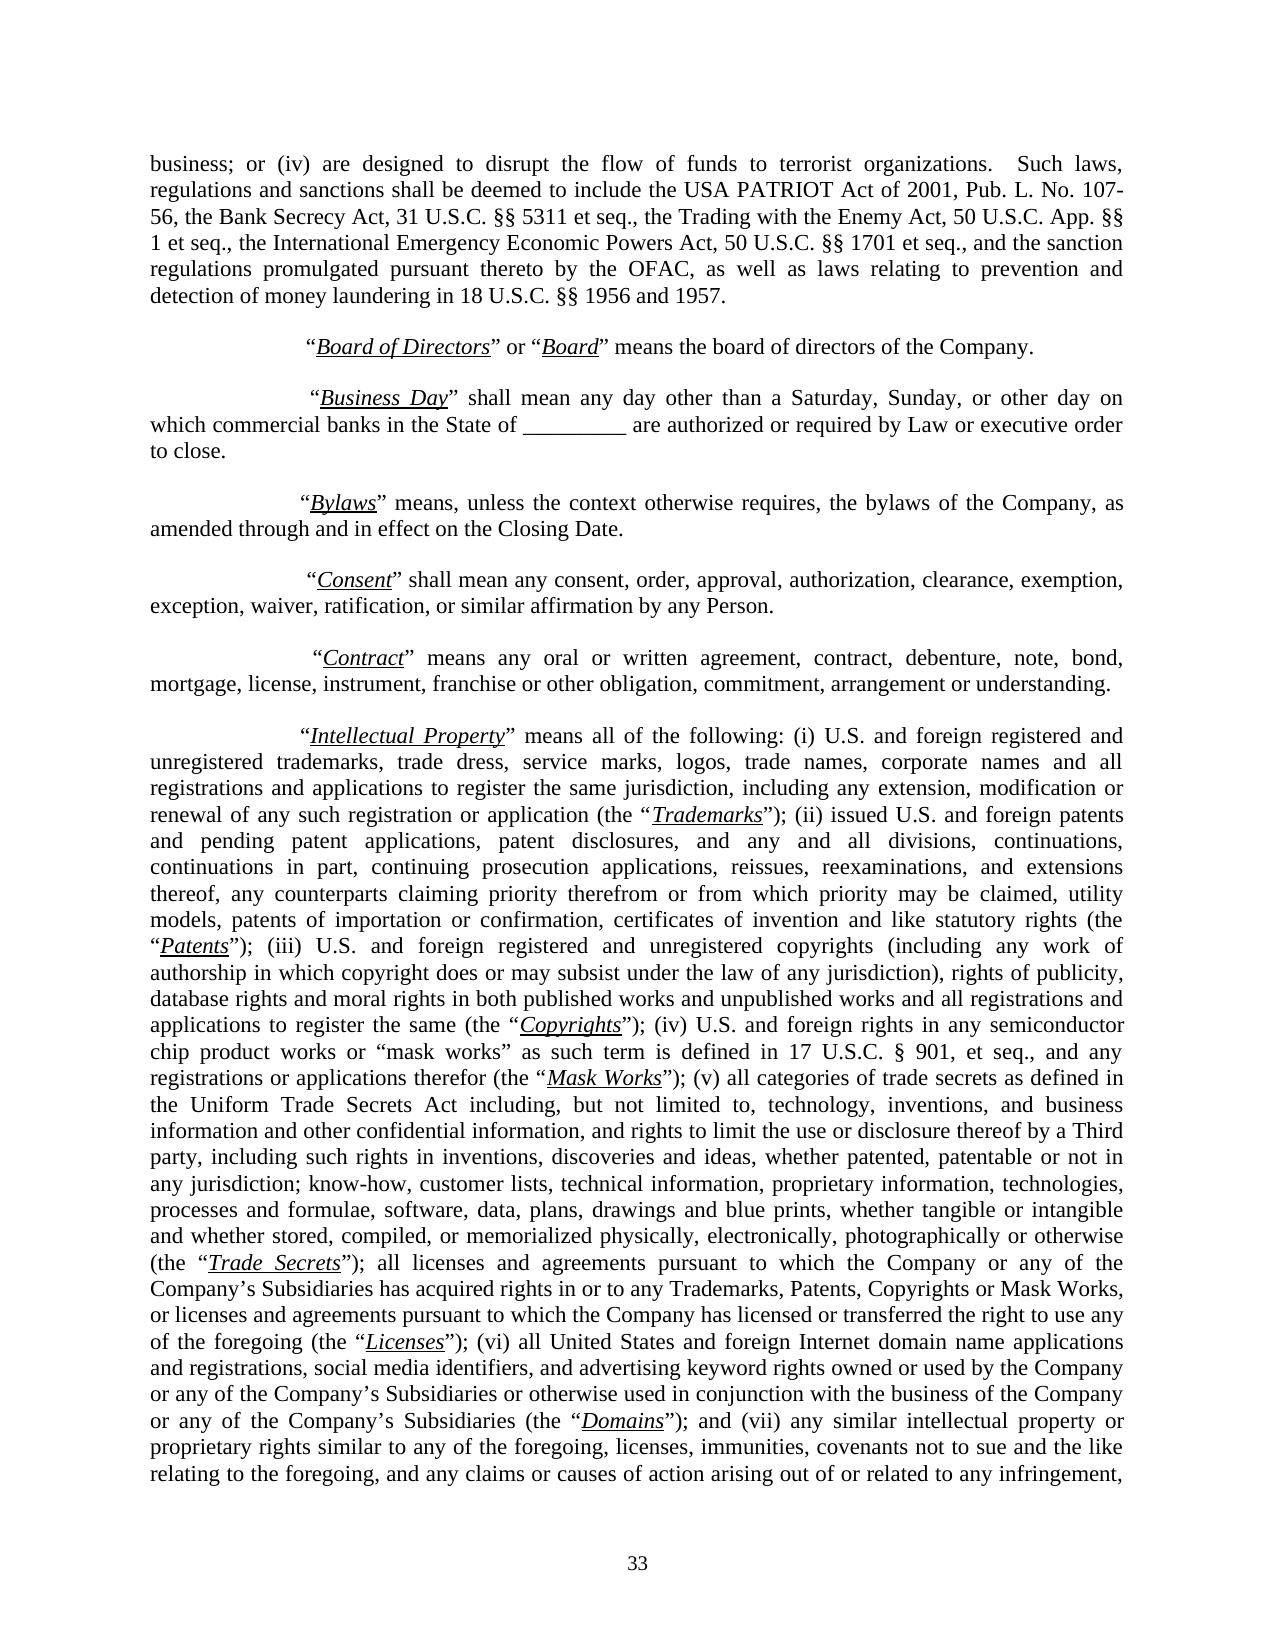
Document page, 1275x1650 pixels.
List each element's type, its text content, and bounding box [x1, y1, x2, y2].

text “Consent” shall mean any consent, order, approval, authorization, clearance, exemption, exception, waiver, ratification, or similar affirmation by any Person. [150, 566, 1125, 619]
text “Bylaws” means, unless the context otherwise requires, the bylaws of the Company, as amended through and in effect on the Closing Date. [150, 488, 1125, 541]
text “Contract” means any oral or written agreement, contract, debenture, note, bond, mortgage, license, instrument, franchise or other obligation, commitment, arrangement or understanding. [150, 644, 1125, 697]
text “Business Day” shall mean any day other than a Saturday, Sunday, or other day on which commercial banks in the State of _________ are authorized or required by Law or executive order to close. [150, 384, 1125, 463]
text “Board of Directors” or “Board” means the board of directors of the Company. [150, 333, 1125, 359]
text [150, 150, 1125, 308]
